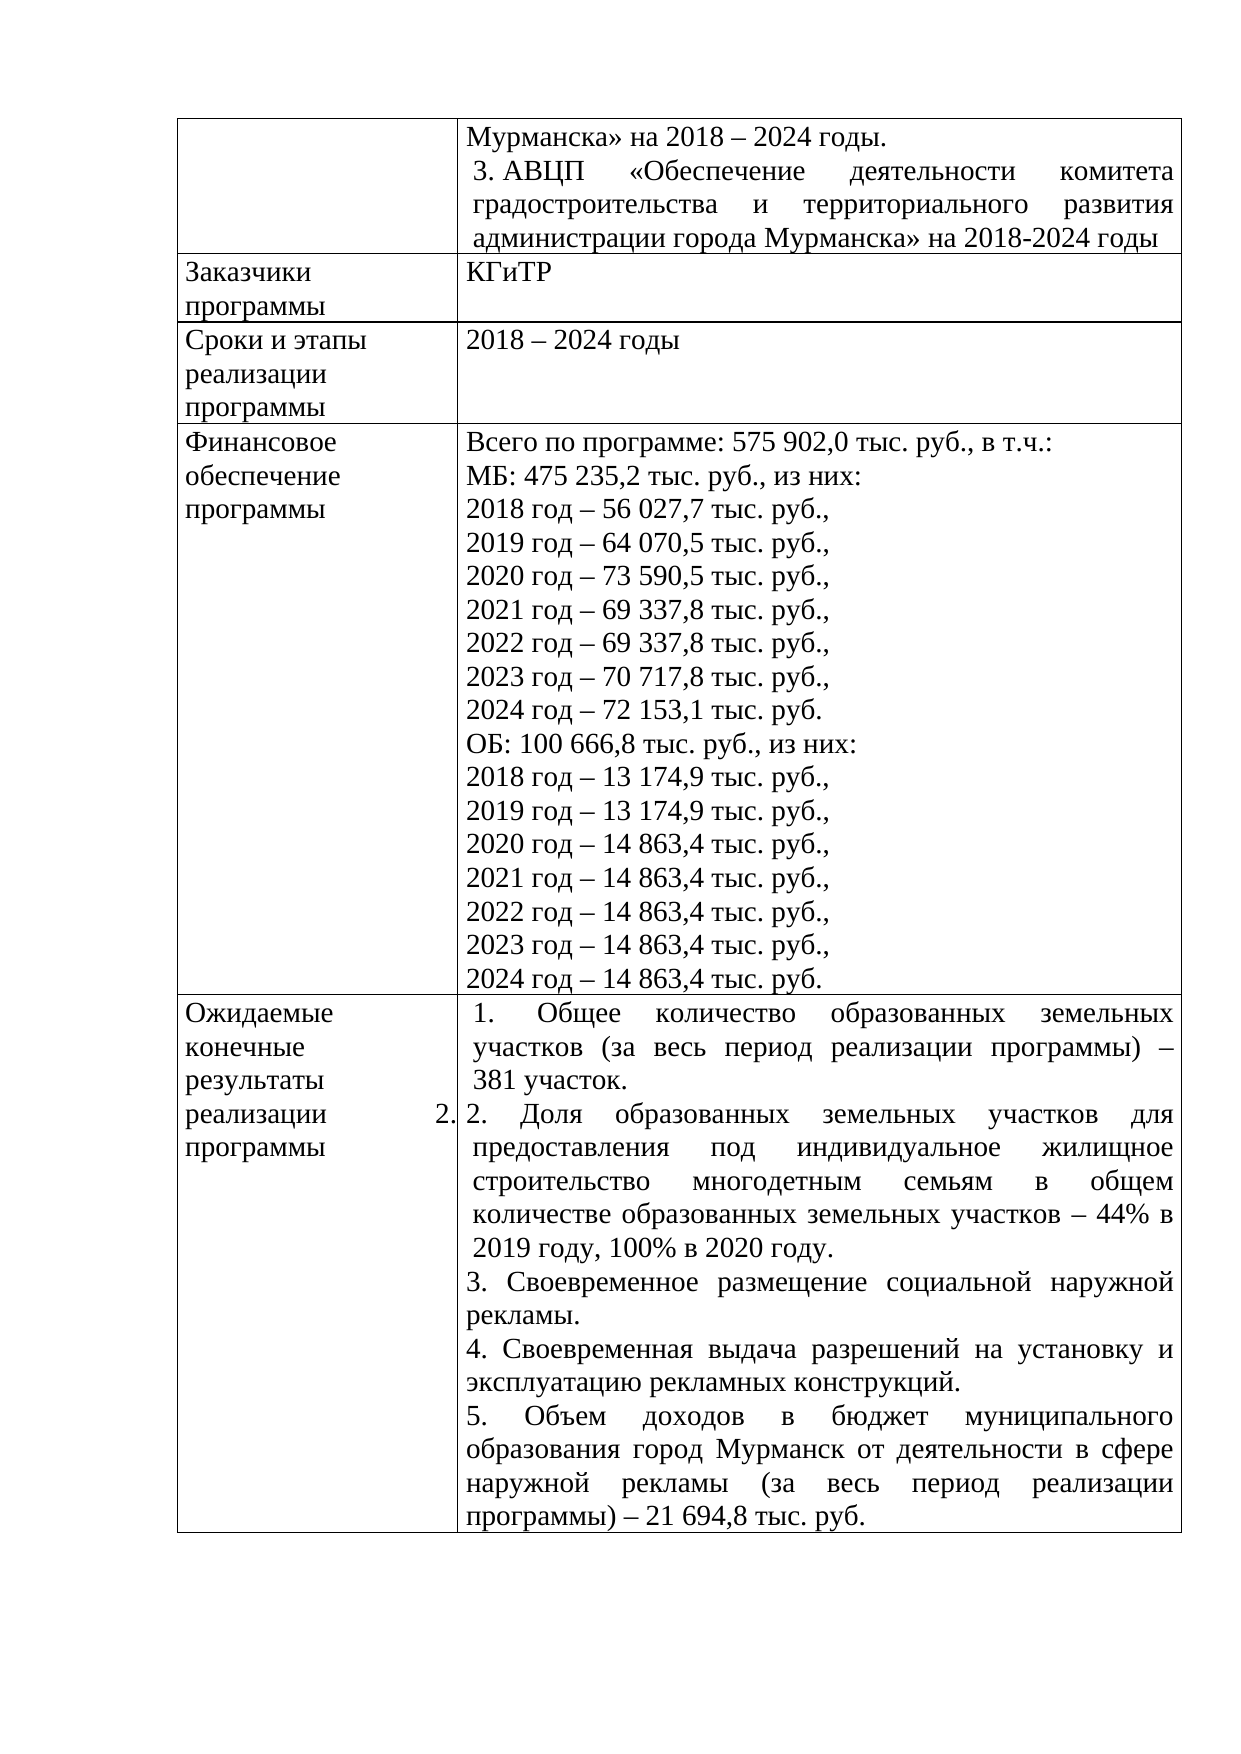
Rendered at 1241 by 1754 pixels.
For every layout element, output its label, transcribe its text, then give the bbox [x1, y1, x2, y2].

table_cell Заказчики программы [178, 254, 457, 321]
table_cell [178, 119, 457, 253]
table_cell Сроки и этапы реализации программы [178, 323, 457, 423]
table_cell Финансовое обеспечение программы [178, 424, 457, 994]
table_cell Общее количество образованных земельных участков (за весь период реализации программы) – 381 участок. 2. Доля образованных земельных участков для предоставления под индивидуальное жилищное строительство многодетным семьям в общем количестве образованных земельных участков – 44% в 2019 году, 100% в 2020 году. 3. Своевременное размещение социальной наружной рекламы. 4. Своевременная выдача разрешений на установку и эксплуатацию рекламных конструкций. 5. Объем доходов в бюджет муниципального образования город Мурманск от деятельности в сфере наружной рекламы (за весь период реализации программы) – 21 694,8 тыс. руб. [458, 995, 1181, 1532]
table_cell Всего по программе: 575 902,0 тыс. руб., в т.ч.: МБ: 475 235,2 тыс. руб., из них: 2018 год – 56 027,7 тыс. руб., 2019 год – 64 070,5 тыс. руб., 2020 год – 73 590,5 тыс. руб., 2021 год – 69 337,8 тыс. руб., 2022 год – 69 337,8 тыс. руб., 2023 год – 70 717,8 тыс. руб., 2024 год – 72 153,1 тыс. руб. ОБ: 100 666,8 тыс. руб., из них: 2018 год – 13 174,9 тыс. руб., 2019 год – 13 174,9 тыс. руб., 2020 год – 14 863,4 тыс. руб., 2021 год – 14 863,4 тыс. руб., 2022 год – 14 863,4 тыс. руб., 2023 год – 14 863,4 тыс. руб., 2024 год – 14 863,4 тыс. руб. [458, 424, 1181, 994]
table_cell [458, 119, 1181, 253]
table_cell КГиТР [458, 254, 1181, 321]
table_cell Ожидаемые конечные результаты реализации программы [178, 995, 457, 1532]
table_cell 2018 – 2024 годы [458, 323, 1181, 423]
